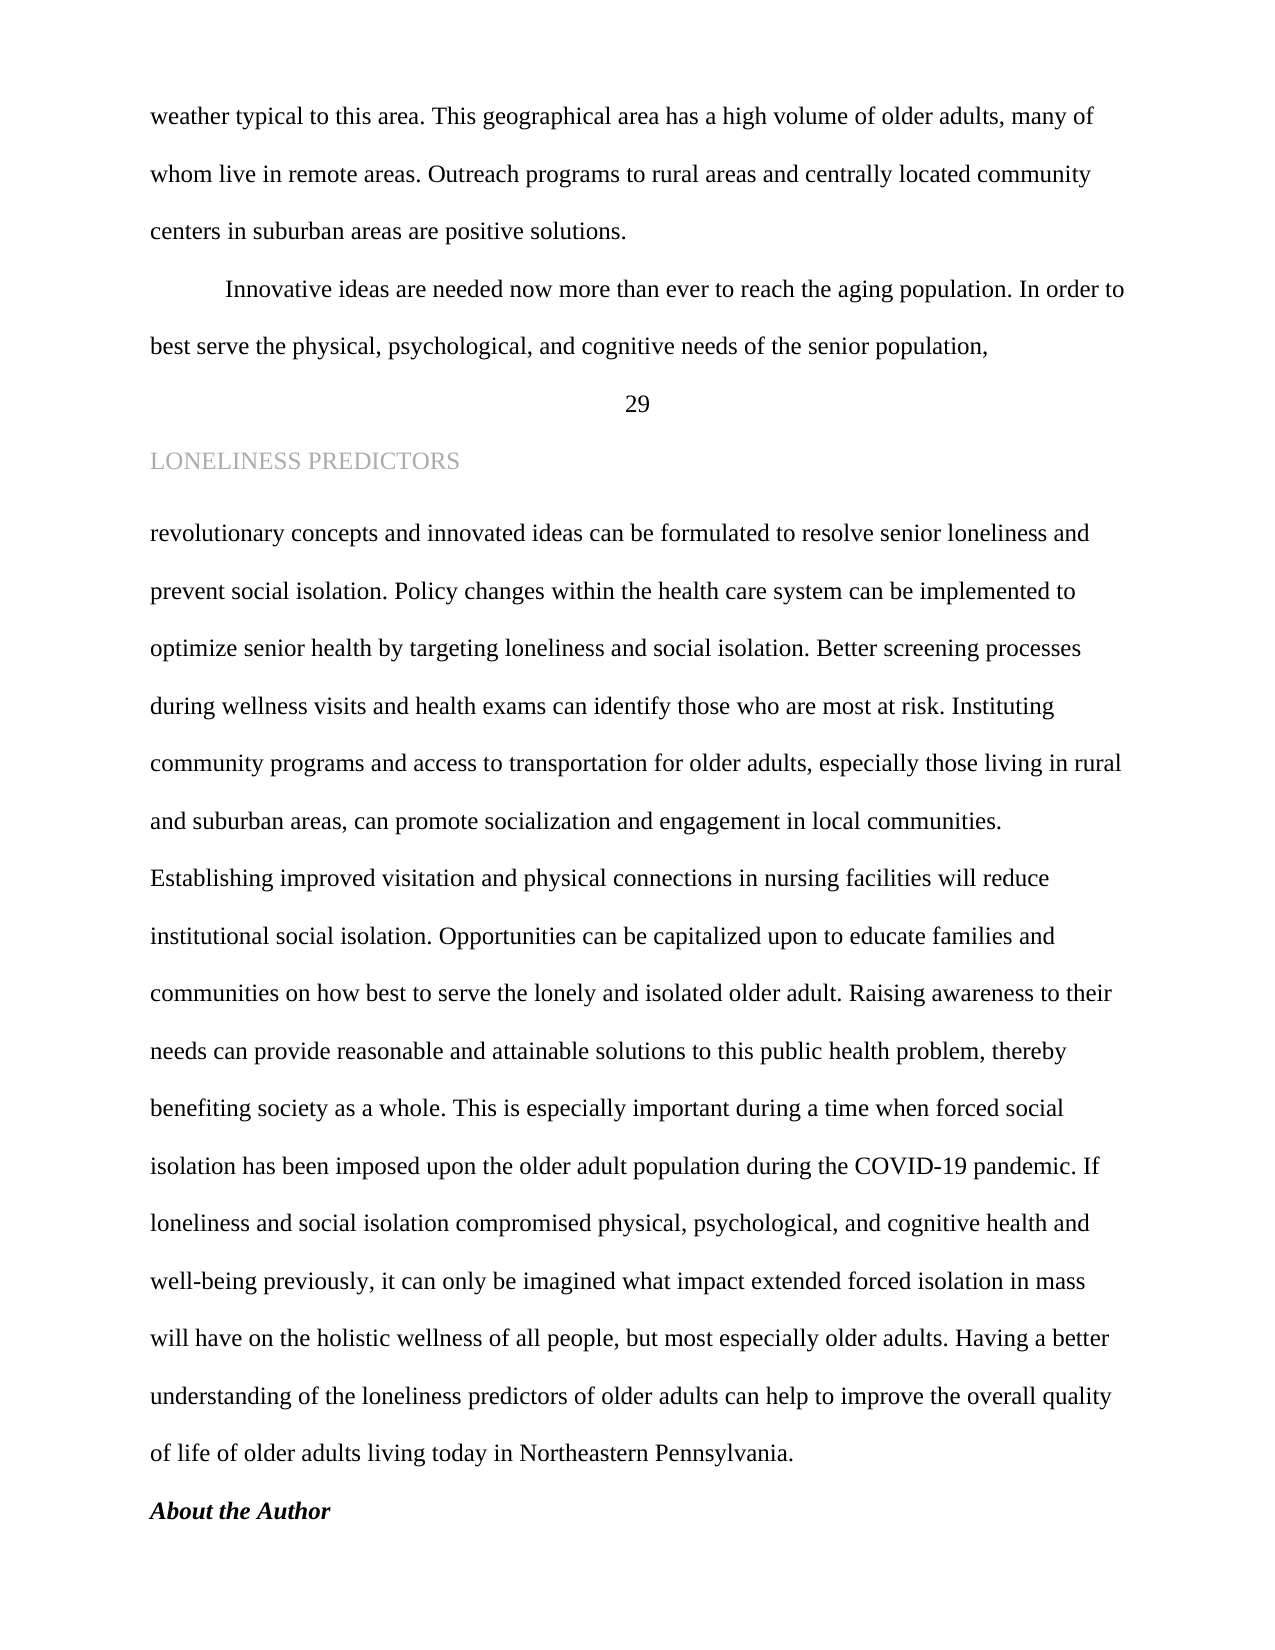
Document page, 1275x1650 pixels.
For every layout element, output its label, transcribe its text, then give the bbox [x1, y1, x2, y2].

text optimize senior health by targeting loneliness and social isolation. Better screening processes during wellness visits and health exams can identify those who are most at risk. Instituting community programs and access to transportation for older adults, especially those living in rural and suburban areas, can promote socialization and engagement in local communities. Establishing improved visitation and physical connections in nursing facilities will reduce [150, 633, 1125, 892]
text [150, 101, 1125, 188]
text 29 [150, 389, 1125, 418]
text loneliness and social isolation compromised physical, psychological, and cognitive health and well-being previously, it can only be imagined what impact extended forced isolation in mass will have on the holistic wellness of all people, but most especially older adults. Having a better understanding of the loneliness predictors of older adults can help to improve the overall quality of life of older adults living today in Northeastern Pennsylvania. [150, 1208, 1125, 1467]
text About the Author [150, 1496, 1125, 1524]
text LONELINESS PREDICTORS [150, 446, 1125, 475]
text best serve the physical, psychological, and cognitive needs of the senior population, [150, 331, 1125, 360]
text revolutionary concepts and innovated ideas can be formulated to resolve senior loneliness and prevent social isolation. Policy changes within the health care system can be implemented to [150, 518, 1125, 604]
text Innovative ideas are needed now more than ever to reach the aging population. In order to [150, 274, 1125, 303]
text centers in suburban areas are positive solutions. [150, 216, 1125, 245]
text institutional social isolation. Opportunities can be capitalized upon to educate families and communities on how best to serve the lonely and isolated older adult. Raising awareness to their needs can provide reasonable and attainable solutions to this public health problem, thereby benefiting society as a whole. This is especially important during a time when forced social isolation has been imposed upon the older adult population during the COVID-19 pandemic. If [150, 921, 1125, 1179]
